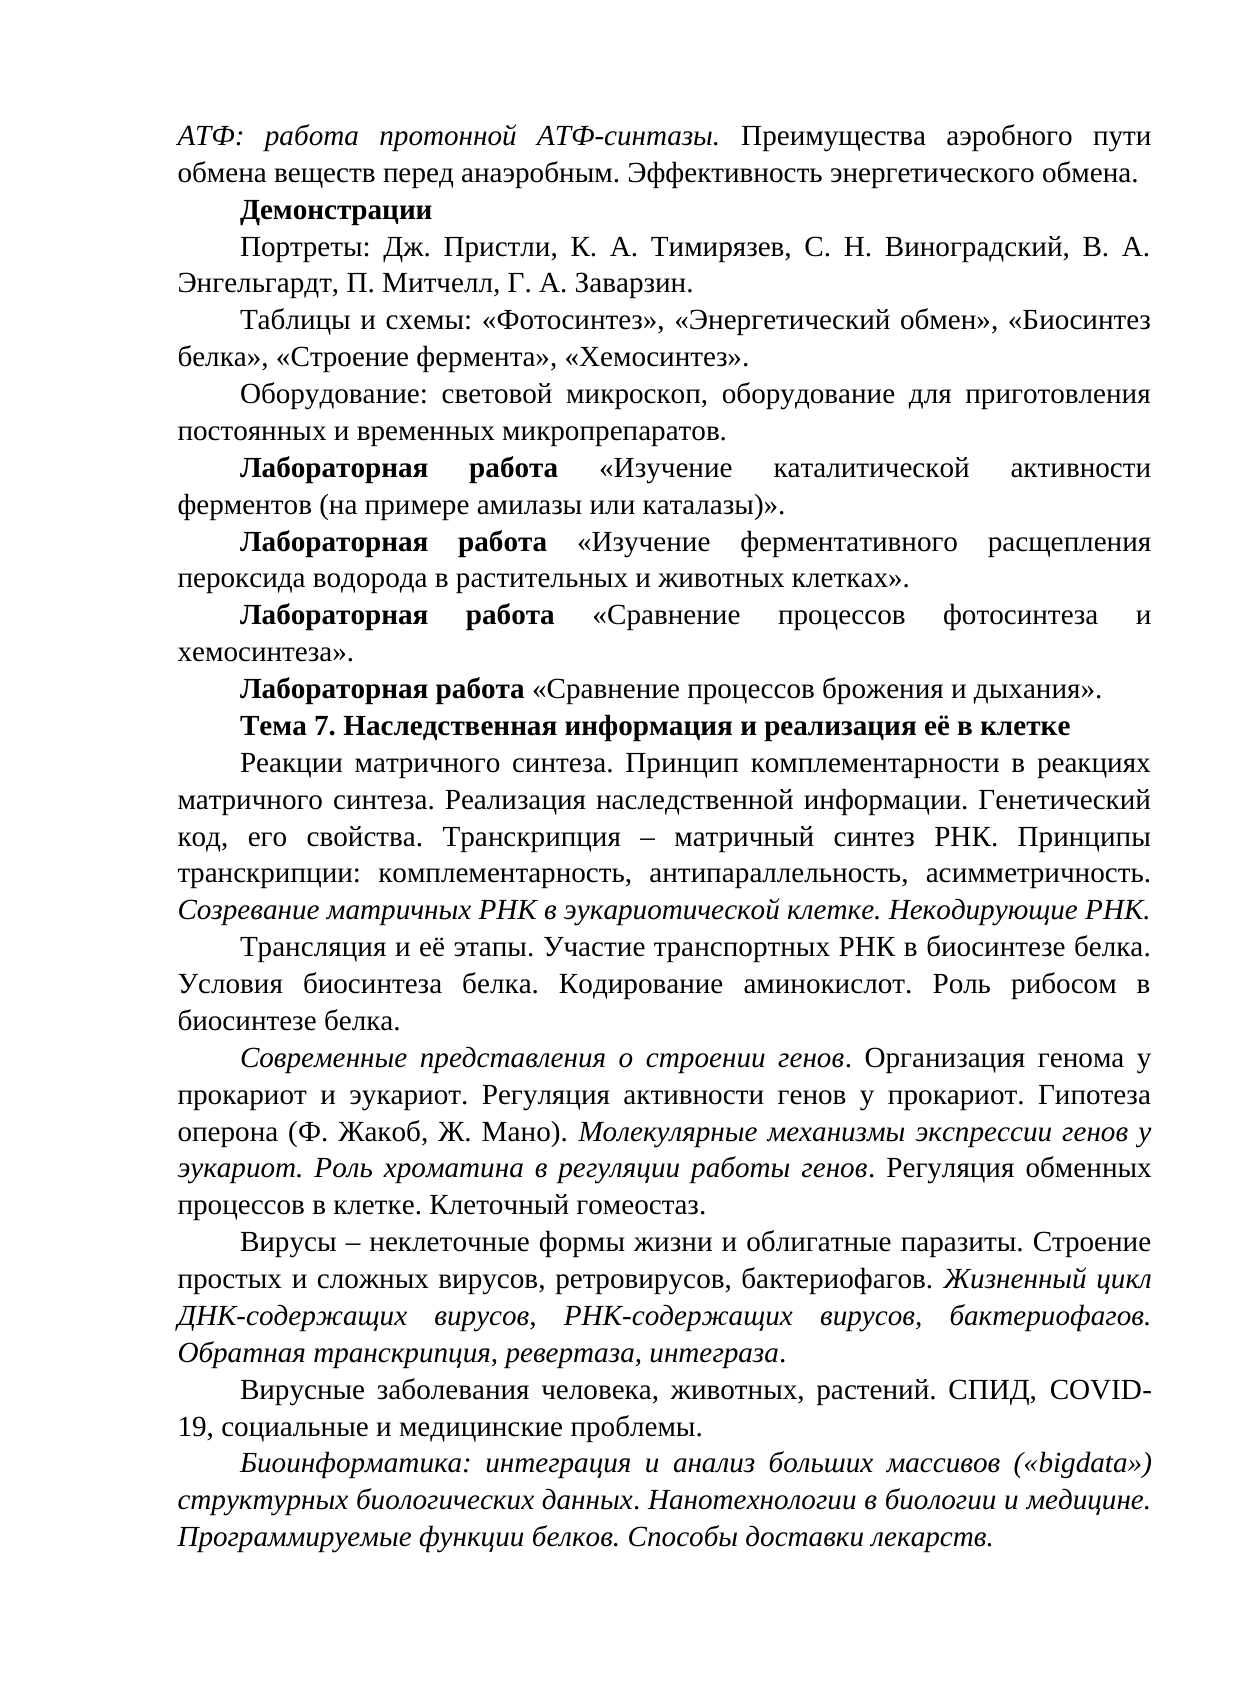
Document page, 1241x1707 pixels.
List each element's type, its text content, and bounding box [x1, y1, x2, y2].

text Лабораторная работа «Изучение каталитической активности ферментов (на примере амилазы или каталазы)». [177, 450, 1152, 520]
text Современные представления о строении генов. Организация генома у прокариот и эукариот. Регуляция активности генов у прокариот. Гипотеза оперона (Ф. Жакоб, Ж. Мано). Молекулярные механизмы экспрессии генов у эукариот. Роль хроматина в регуляции работы генов. Регуляция обменных процессов в клетке. Клеточный гомеостаз. [177, 1040, 1152, 1221]
text Оборудование: световой микроскоп, оборудование для приготовления постоянных и временных микропрепаратов. [177, 376, 1152, 447]
text Портреты: Дж. Пристли, К. А. Тимирязев, С. Н. Виноградский, В. А. Энгельгардт, П. Митчелл, Г. А. Заварзин. [177, 229, 1152, 299]
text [177, 118, 1152, 188]
text Лабораторная работа «Сравнение процессов фотосинтеза и хемосинтеза». [177, 597, 1152, 668]
text Вирусы – неклеточные формы жизни и облигатные паразиты. Строение простых и сложных вирусов, ретровирусов, бактериофагов. Жизненный цикл ДНК-содержащих вирусов, РНК-содержащих вирусов, бактериофагов. Обратная транскрипция, ревертаза, интеграза. [177, 1224, 1152, 1368]
text Таблицы и схемы: «Фотосинтез», «Энергетический обмен», «Биосинтез белка», «Строение фермента», «Хемосинтез». [177, 302, 1152, 373]
text Реакции матричного синтеза. Принцип комплементарности в реакциях матричного синтеза. Реализация наследственной информации. Генетический код, его свойства. Транскрипция – матричный синтез РНК. Принципы транскрипции: комплементарность, антипараллельность, асимметричность. Созревание матричных РНК в эукариотической клетке. Некодирующие РНК. [177, 745, 1152, 926]
text Демонстрации [177, 192, 1152, 225]
text Вирусные заболевания человека, животных, растений. СПИД, COVID-19, социальные и медицинские проблемы. [177, 1372, 1152, 1442]
text Лабораторная работа «Изучение ферментативного расщепления пероксида водорода в растительных и животных клетках». [177, 524, 1152, 594]
text Трансляция и её этапы. Участие транспортных РНК в биосинтезе белка. Условия биосинтеза белка. Кодирование аминокислот. Роль рибосом в биосинтезе белка. [177, 929, 1152, 1037]
text Лабораторная работа «Сравнение процессов брожения и дыхания». [177, 671, 1152, 705]
text Тема 7. Наследственная информация и реализация её в клетке [177, 708, 1152, 742]
text Биоинформатика: интеграция и анализ больших массивов («bigdata») структурных биологических данных. Нанотехнологии в биологии и медицине. Программируемые функции белков. Способы доставки лекарств. [177, 1446, 1152, 1553]
